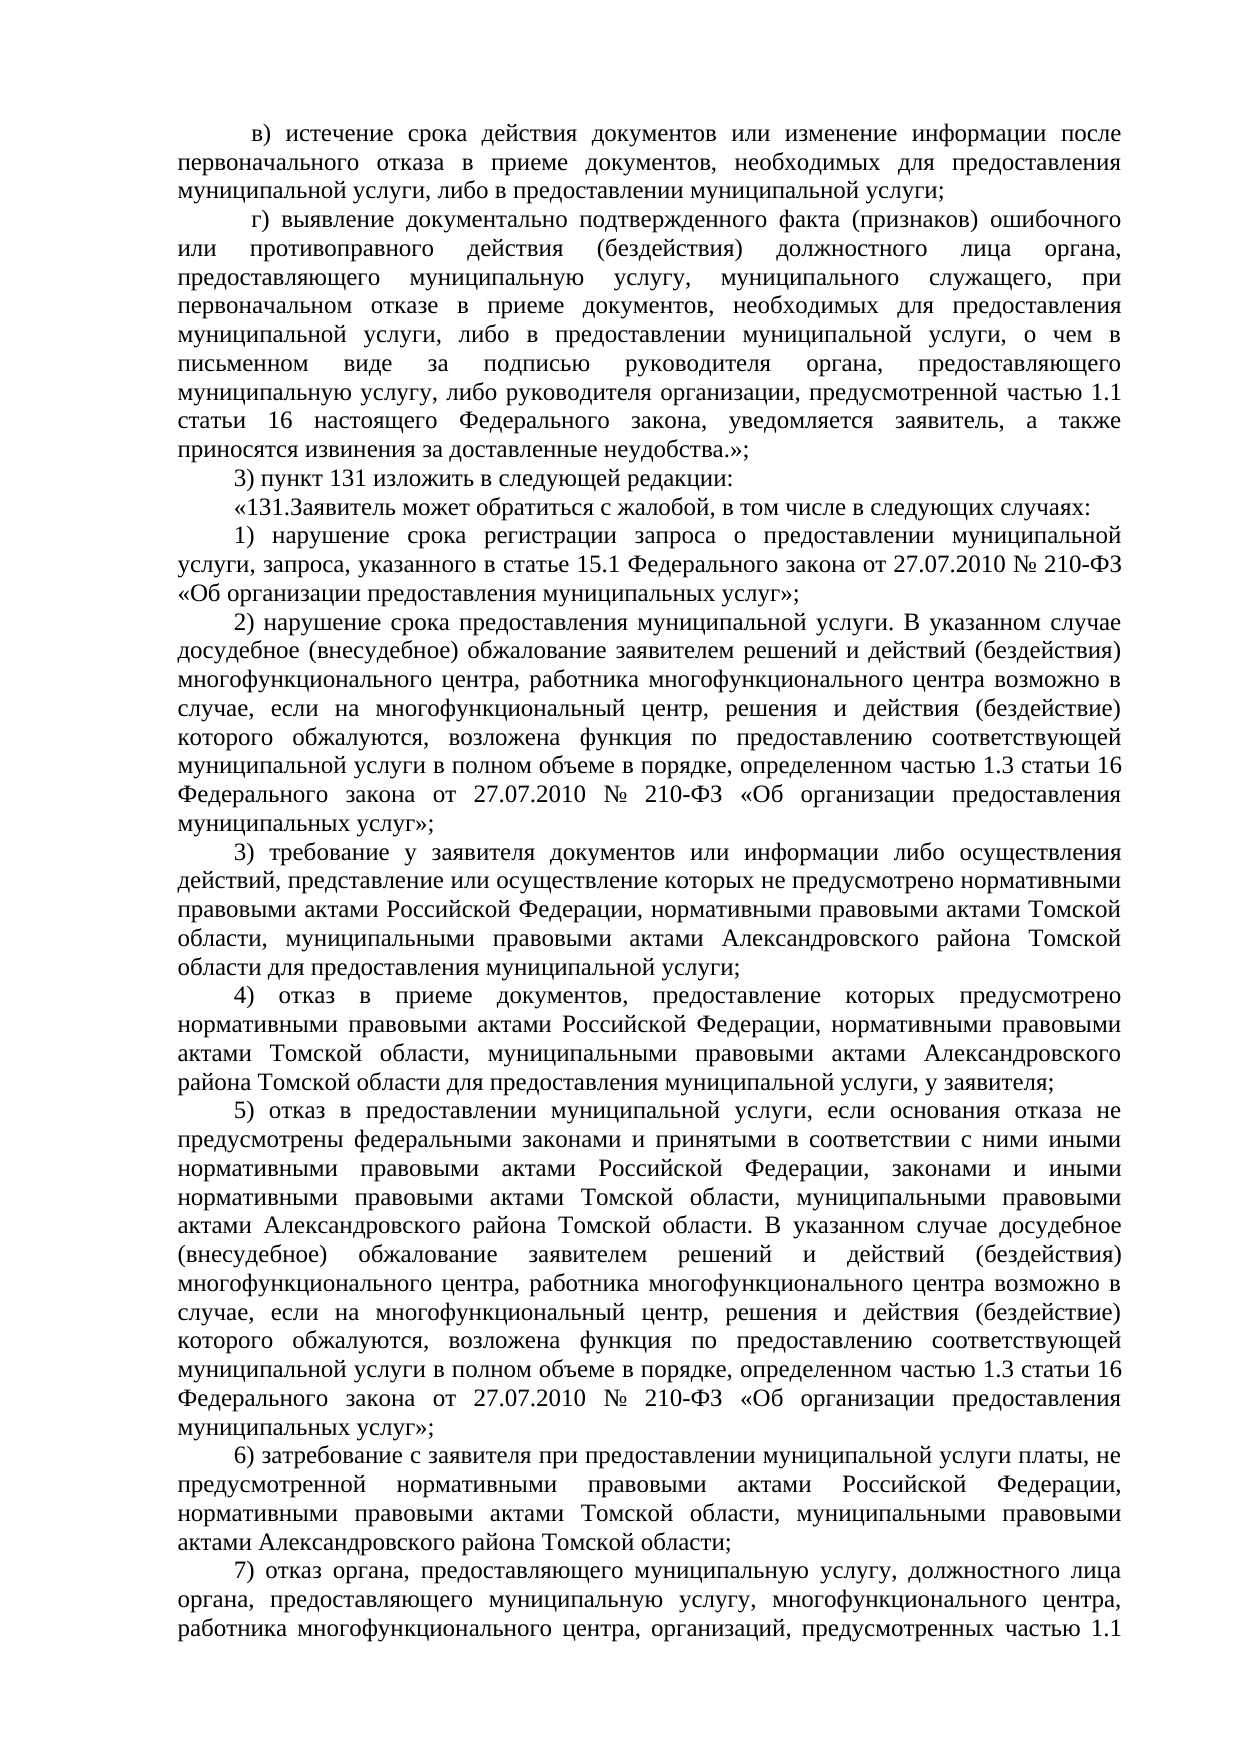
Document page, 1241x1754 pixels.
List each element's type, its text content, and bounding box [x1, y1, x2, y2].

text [177, 1556, 1122, 1642]
text 6) затребование с заявителя при предоставлении муниципальной услуги платы, не предусмотренной нормативными правовыми актами Российской Федерации, нормативными правовыми актами Томской области, муниципальными правовыми актами Александровского района Томской области; [177, 1441, 1122, 1556]
text 3) пункт 131 изложить в следующей редакции: [177, 463, 1122, 492]
text 5) отказ в предоставлении муниципальной услуги, если основания отказа не предусмотрены федеральными законами и принятыми в соответствии с ними иными нормативными правовыми актами Российской Федерации, законами и иными нормативными правовыми актами Томской области, муниципальными правовыми актами Александровского района Томской области. В указанном случае досудебное (внесудебное) обжалование заявителем решений и действий (бездействия) многофункционального центра, работника многофункционального центра возможно в случае, если на многофункциональный центр, решения и действия (бездействие) которого обжалуются, возложена функция по предоставлению соответствующей муниципальной услуги в полном объеме в порядке, определенном частью 1.3 статьи 16 Федерального закона от 27.07.2010 № 210-ФЗ «Об организации предоставления муниципальных услуг»; [177, 1096, 1122, 1441]
text 4) отказ в приеме документов, предоставление которых предусмотрено нормативными правовыми актами Российской Федерации, нормативными правовыми актами Томской области, муниципальными правовыми актами Александровского района Томской области для предоставления муниципальной услуги, у заявителя; [177, 981, 1122, 1096]
text г) выявление документально подтвержденного факта (признаков) ошибочного или противоправного действия (бездействия) должностного лица органа, предоставляющего муниципальную услугу, муниципального служащего, при первоначальном отказе в приеме документов, необходимых для предоставления муниципальной услуги, либо в предоставлении муниципальной услуги, о чем в письменном виде за подписью руководителя органа, предоставляющего муниципальную услугу, либо руководителя организации, предусмотренной частью 1.1 статьи 16 настоящего Федерального закона, уведомляется заявитель, а также приносятся извинения за доставленные неудобства.»; [177, 204, 1122, 463]
text в) истечение срока действия документов или изменение информации после первоначального отказа в приеме документов, необходимых для предоставления муниципальной услуги, либо в предоставлении муниципальной услуги; [177, 118, 1122, 204]
text 3) требование у заявителя документов или информации либо осуществления действий, представление или осуществление которых не предусмотрено нормативными правовыми актами Российской Федерации, нормативными правовыми актами Томской области, муниципальными правовыми актами Александровского района Томской области для предоставления муниципальной услуги; [177, 837, 1122, 981]
text «131.Заявитель может обратиться с жалобой, в том числе в следующих случаях: [177, 492, 1122, 521]
text 2) нарушение срока предоставления муниципальной услуги. В указанном случае досудебное (внесудебное) обжалование заявителем решений и действий (бездействия) многофункционального центра, работника многофункционального центра возможно в случае, если на многофункциональный центр, решения и действия (бездействие) которого обжалуются, возложена функция по предоставлению соответствующей муниципальной услуги в полном объеме в порядке, определенном частью 1.3 статьи 16 Федерального закона от 27.07.2010 № 210-ФЗ «Об организации предоставления муниципальных услуг»; [177, 607, 1122, 837]
text 1) нарушение срока регистрации запроса о предоставлении муниципальной услуги, запроса, указанного в статье 15.1 Федерального закона от 27.07.2010 № 210-ФЗ «Об организации предоставления муниципальных услуг»; [177, 521, 1122, 607]
